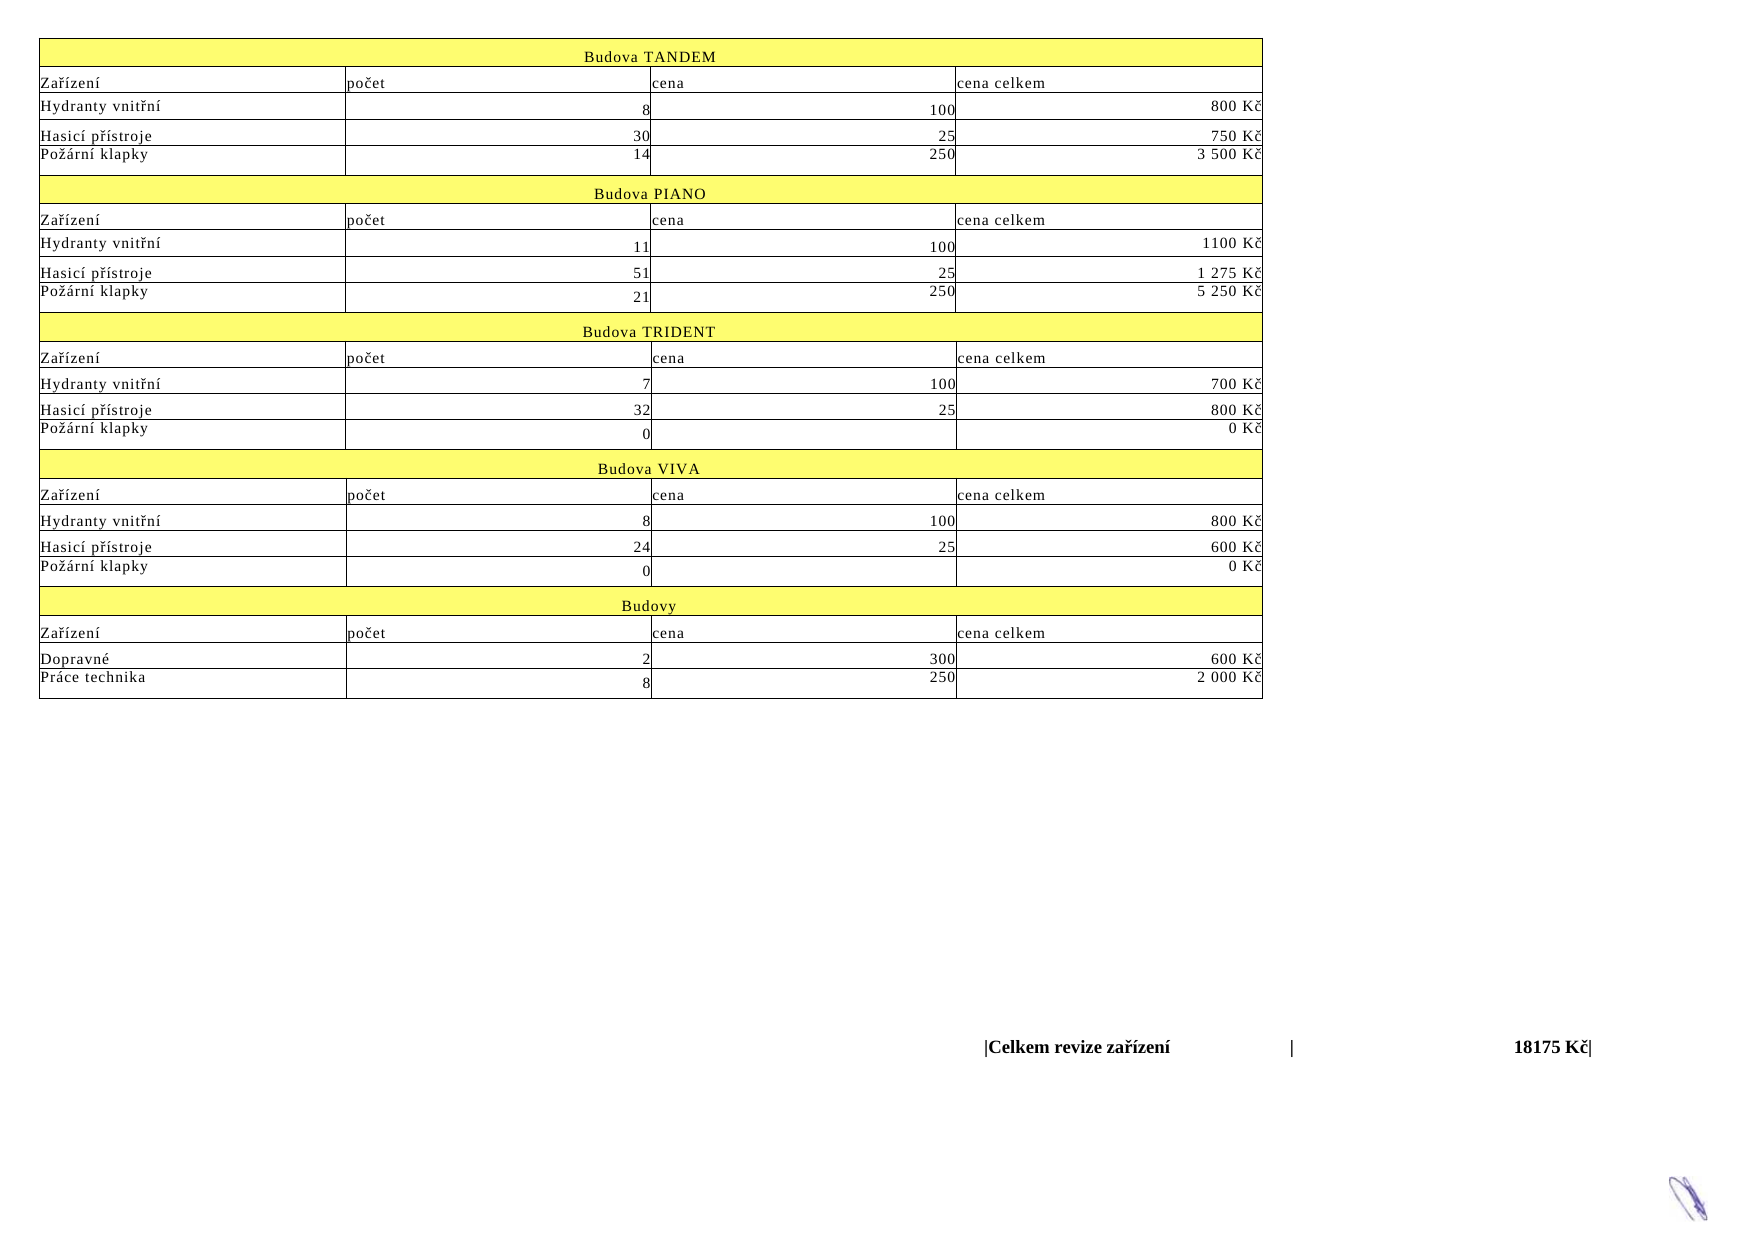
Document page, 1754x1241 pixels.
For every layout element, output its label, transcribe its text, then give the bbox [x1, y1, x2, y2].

table_header Budova TANDEM [40, 39, 1262, 66]
table_cell 100 [651, 230, 955, 256]
table_cell cena celkem [956, 204, 1262, 229]
table_cell Hydranty vnitřní [40, 505, 346, 530]
table_cell Zařízení [40, 204, 345, 229]
table_cell Zařízení [40, 616, 346, 642]
table_cell Požární klapky [40, 420, 345, 449]
table_cell 0 Kč [957, 420, 1262, 449]
table_cell 100 [651, 93, 955, 118]
table_cell 800 Kč [957, 505, 1262, 530]
table_header Budova TRIDENT [40, 313, 1262, 341]
table_cell cena [652, 479, 956, 504]
table_header Budova PIANO [40, 176, 1262, 203]
table_cell 750 Kč [956, 120, 1262, 144]
table_cell cena [652, 616, 956, 642]
table_cell Požární klapky [40, 283, 345, 312]
table_cell cena [652, 342, 956, 367]
table_cell 600 Kč [957, 643, 1262, 668]
table_cell 600 Kč [957, 531, 1262, 556]
picture [1668, 1176, 1708, 1222]
table_cell 250 [651, 283, 955, 312]
table_cell Hydranty vnitřní [40, 230, 345, 256]
table_cell 250 [651, 146, 955, 174]
table_cell 51 [346, 257, 650, 282]
table_header Budova VIVA [40, 450, 1262, 478]
table_cell 21 [346, 283, 650, 312]
table_cell 14 [346, 146, 650, 174]
table_cell 3 500 Kč [956, 146, 1262, 174]
table_cell 0 Kč [957, 557, 1262, 586]
table_cell 25 [652, 394, 956, 419]
table_cell Dopravné [40, 643, 346, 668]
table_cell Hydranty vnitřní [40, 93, 345, 118]
table_cell 25 [651, 120, 955, 144]
table_cell 25 [651, 257, 955, 282]
table_cell 1 275 Kč [956, 257, 1262, 282]
table_header Budovy [40, 587, 1262, 615]
table_cell cena [651, 204, 955, 229]
table_cell cena celkem [957, 479, 1262, 504]
table_cell počet [346, 67, 650, 92]
table_cell 8 [346, 93, 650, 118]
table_cell Zařízení [40, 67, 345, 92]
table_cell Hydranty vnitřní [40, 368, 345, 393]
table_cell Zařízení [40, 342, 345, 367]
table_cell cena celkem [956, 67, 1262, 92]
table_cell [652, 420, 956, 449]
table_cell 800 Kč [956, 93, 1262, 118]
table_cell cena celkem [957, 616, 1262, 642]
table_cell 250 [652, 669, 956, 698]
table_cell [652, 557, 956, 586]
table_cell 24 [347, 531, 651, 556]
table_cell 800 Kč [957, 394, 1262, 419]
table_cell Práce technika [40, 669, 346, 698]
table_cell 32 [346, 394, 651, 419]
table_cell 1100 Kč [956, 230, 1262, 256]
table_cell 2 000 Kč [957, 669, 1262, 698]
table_cell 100 [652, 505, 956, 530]
table_cell 0 [346, 420, 651, 449]
table_cell počet [347, 479, 651, 504]
table_cell cena [651, 67, 955, 92]
table_cell 30 [346, 120, 650, 144]
table_cell 8 [347, 505, 651, 530]
table_cell Zařízení [40, 479, 346, 504]
table_cell Hasicí přístroje [40, 257, 345, 282]
table_cell 5 250 Kč [956, 283, 1262, 312]
table_cell 2 [347, 643, 651, 668]
table_cell Požární klapky [40, 557, 346, 586]
table_cell Hasicí přístroje [40, 394, 345, 419]
table_cell 700 Kč [957, 368, 1262, 393]
table_cell Požární klapky [40, 146, 345, 174]
table_cell 0 [347, 557, 651, 586]
table_cell Hasicí přístroje [40, 531, 346, 556]
table_cell 100 [652, 368, 956, 393]
table_cell počet [347, 616, 651, 642]
table_cell počet [346, 204, 650, 229]
table_cell 11 [346, 230, 650, 256]
table_cell Hasicí přístroje [40, 120, 345, 144]
text |Celkem revize zařízení | 18175 Kč| [984, 1037, 1592, 1058]
table_cell 300 [652, 643, 956, 668]
table_cell 25 [652, 531, 956, 556]
table_cell 7 [346, 368, 651, 393]
table_cell cena celkem [957, 342, 1262, 367]
table_cell 8 [347, 669, 651, 698]
table_cell počet [346, 342, 651, 367]
